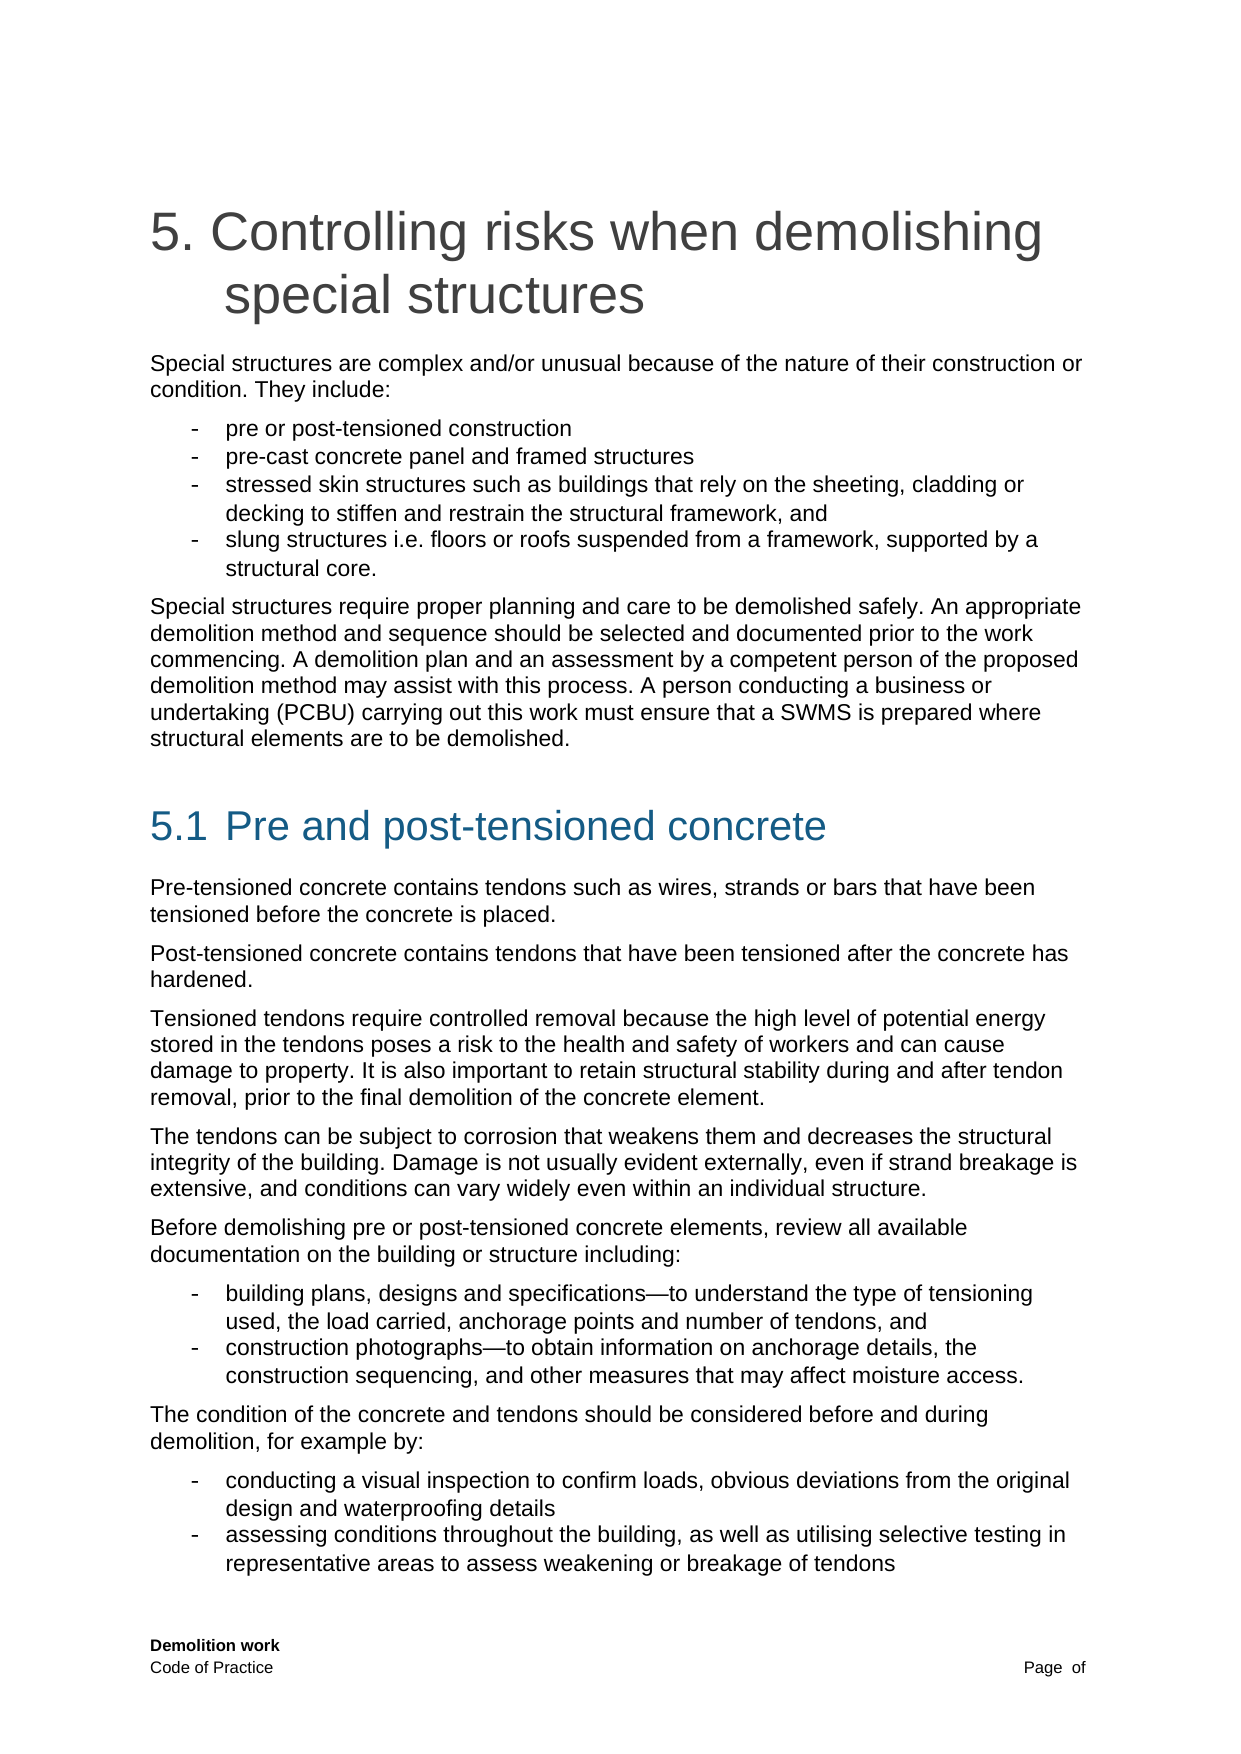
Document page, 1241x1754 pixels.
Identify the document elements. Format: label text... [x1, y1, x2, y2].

list assessing conditions throughout the building, as well as utilising selective testing in representative areas to assess weakening or breakage of tendons [188, 1521, 1090, 1576]
list pre or post-tensioned construction [188, 415, 1090, 443]
text The condition of the concrete and tendons should be considered before and during demolition, for example by: [150, 1401, 1090, 1454]
list slung structures i.e. floors or roofs suspended from a framework, supported by a structural core. [188, 526, 1090, 581]
list building plans, designs and specifications—to understand the type of tensioning used, the load carried, anchorage points and number of tendons, and [188, 1279, 1090, 1334]
text Pre-tensioned concrete contains tendons such as wires, strands or bars that have been tensioned before the concrete is placed. [150, 874, 1090, 927]
text Special structures are complex and/or unusual because of the nature of their construction or condition. They include: [150, 349, 1090, 402]
list conducting a visual inspection to confirm loads, obvious deviations from the original design and waterproofing details [188, 1467, 1090, 1521]
text Tensioned tendons require controlled removal because the high level of potential energy stored in the tendons poses a risk to the health and safety of workers and can cause damage to property. It is also important to retain structural stability during and after tendon removal, prior to the final demolition of the concrete element. [150, 1005, 1090, 1110]
subtitle Pre and post-tensioned concrete [150, 801, 1090, 849]
text Before demolishing pre or post-tensioned concrete elements, review all available documentation on the building or structure including: [150, 1214, 1090, 1267]
list pre-cast concrete panel and framed structures [188, 443, 1090, 471]
text Special structures require proper planning and care to be demolished safely. An appropriate demolition method and sequence should be selected and documented prior to the work commencing. A demolition plan and an assessment by a competent person of the proposed demolition method may assist with this process. A person conducting a business or undertaking (PCBU) carrying out this work must ensure that a SWMS is prepared where structural elements are to be demolished. [150, 593, 1090, 751]
list construction photographs—to obtain information on anchorage details, the construction sequencing, and other measures that may affect moisture access. [188, 1334, 1090, 1389]
subtitle 5. Controlling risks when demolishing special structures [150, 200, 1090, 324]
text The tendons can be subject to corrosion that weakens them and decreases the structural integrity of the building. Damage is not usually evident externally, even if strand breakage is extensive, and conditions can vary widely even within an individual structure. [150, 1123, 1090, 1202]
text Post-tensioned concrete contains tendons that have been tensioned after the concrete has hardened. [150, 939, 1090, 992]
list stressed skin structures such as buildings that rely on the sheeting, cladding or decking to stiffen and restrain the structural framework, and [188, 471, 1090, 526]
